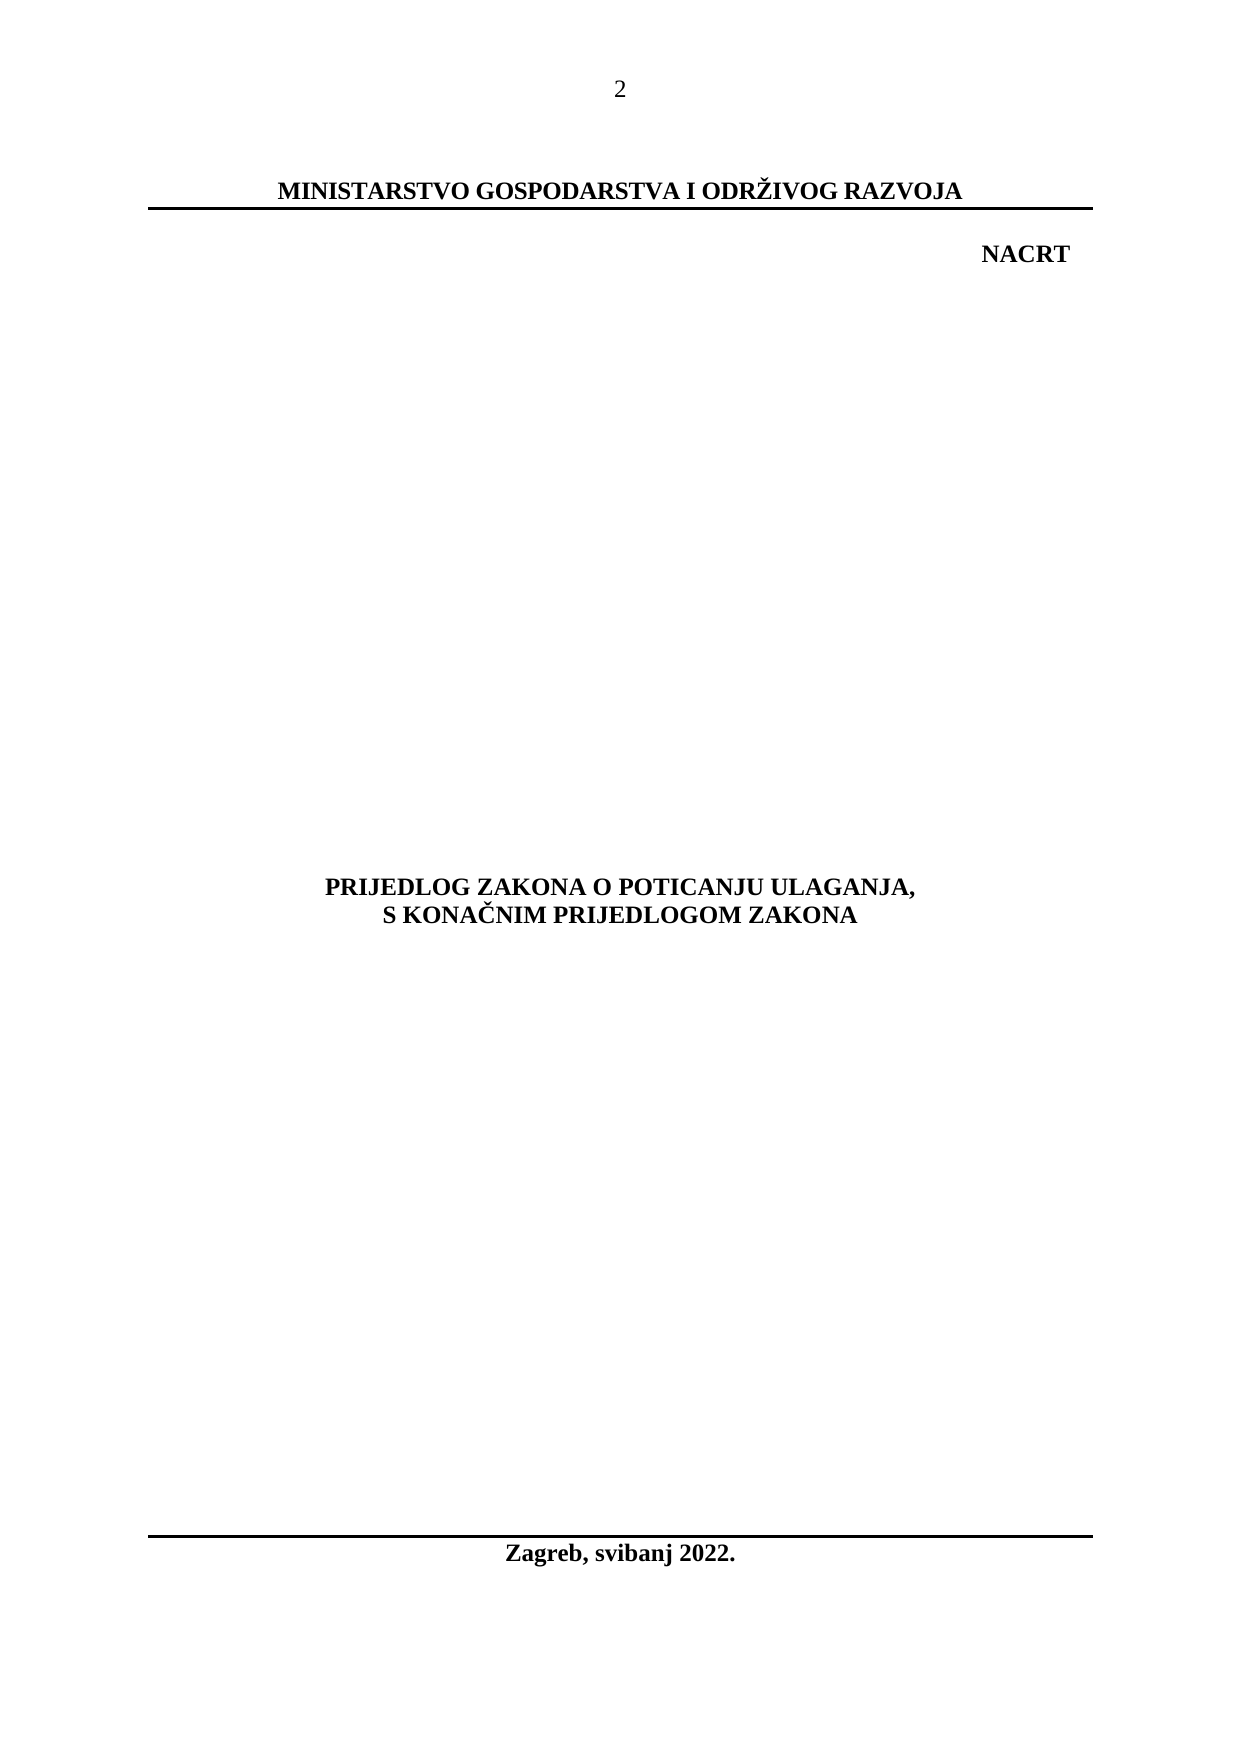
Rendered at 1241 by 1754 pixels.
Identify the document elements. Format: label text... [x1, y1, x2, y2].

text MINISTARSTVO GOSPODARSTVA I ODRŽIVOG RAZVOJA [148, 176, 1093, 207]
text NACRT [885, 239, 1093, 297]
text S KONAČNIM PRIJEDLOGOM ZAKONA [148, 900, 1093, 929]
text Zagreb, svibanj 2022. [148, 1538, 1093, 1567]
text PRIJEDLOG ZAKONA O POTICANJU ULAGANJA, [148, 872, 1093, 900]
